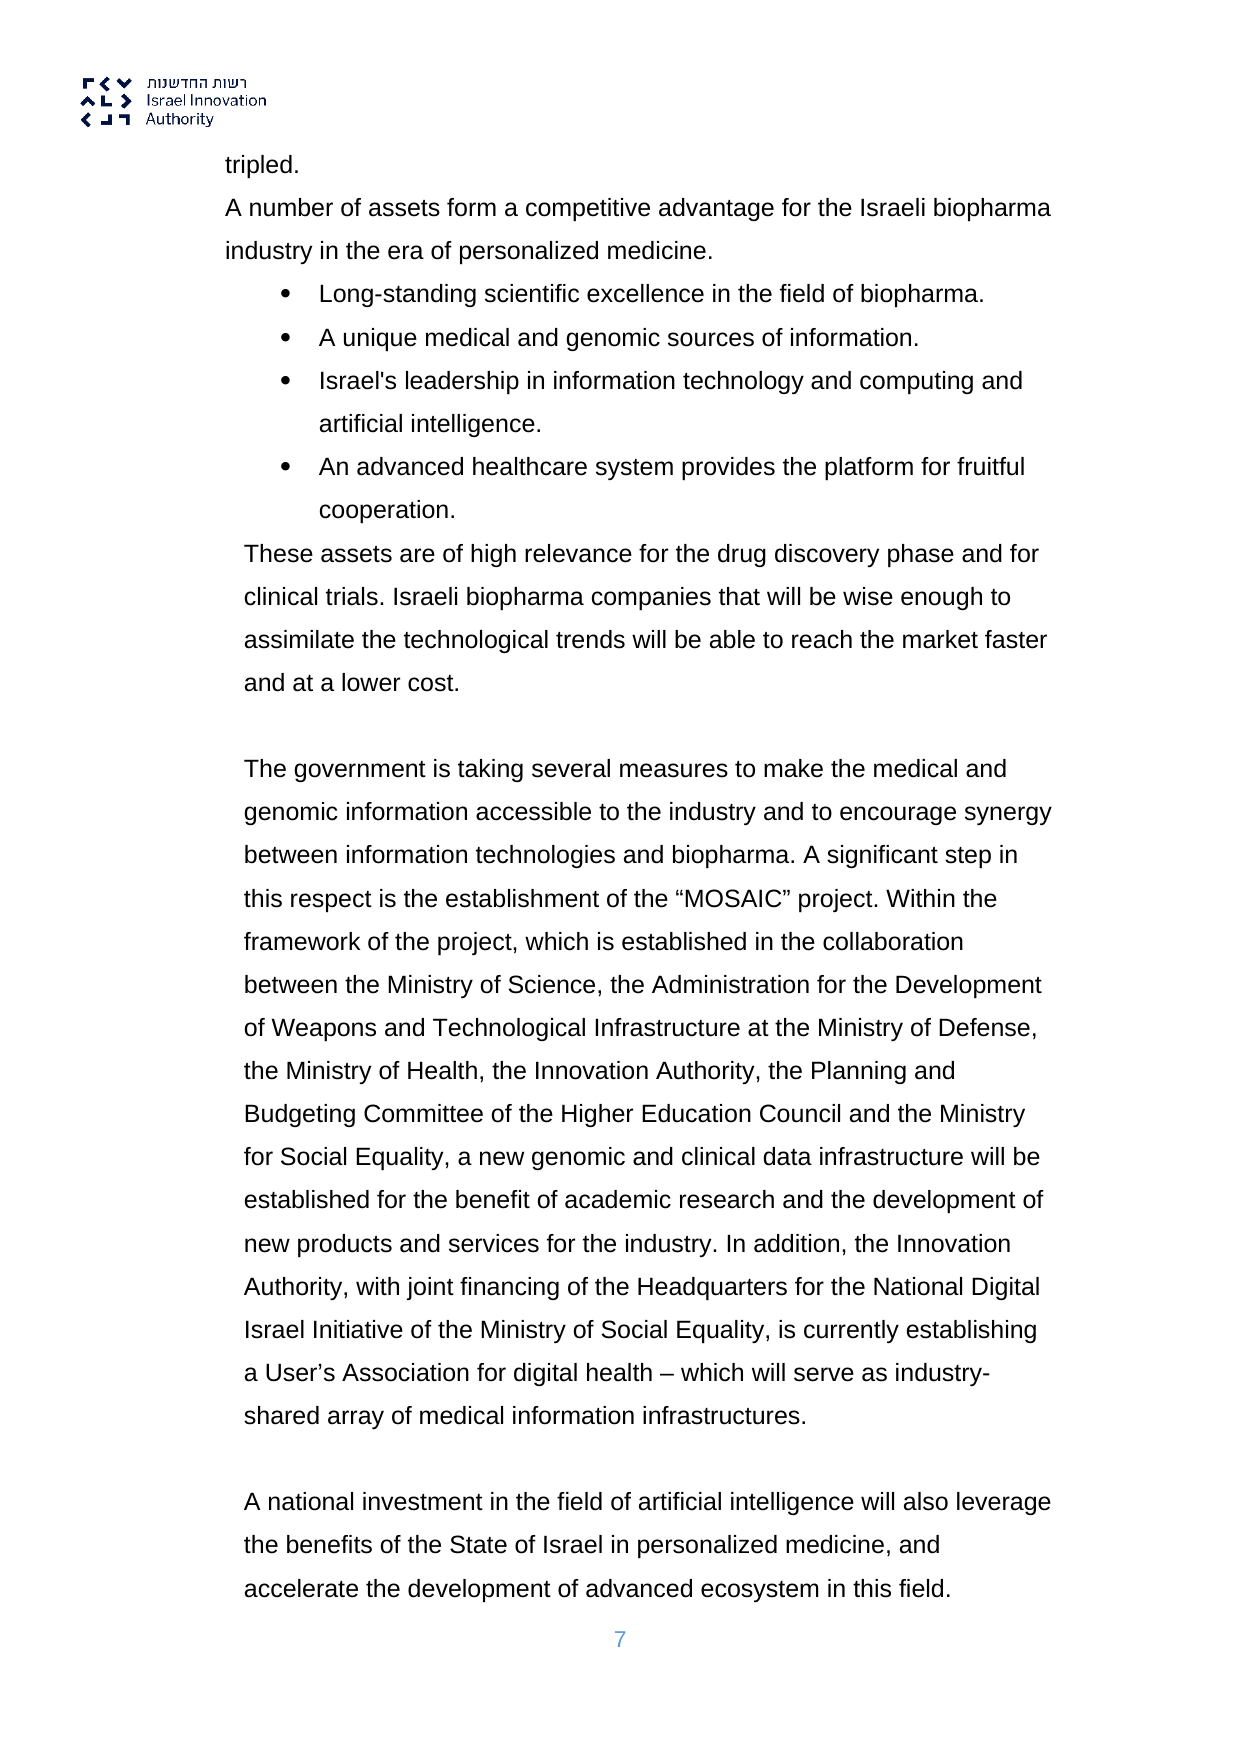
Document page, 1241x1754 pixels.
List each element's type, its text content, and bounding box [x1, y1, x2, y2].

list A unique medical and genomic sources of information. [281, 323, 1053, 351]
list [187, 150, 1053, 265]
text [244, 538, 1053, 1602]
list Long-standing scientific excellence in the field of biopharma. [281, 279, 1053, 308]
list Israel's leadership in information technology and computing and artificial intelligence. [281, 366, 1053, 438]
picture [76, 68, 274, 132]
list An advanced healthcare system provides the platform for fruitful cooperation. [281, 452, 1053, 524]
